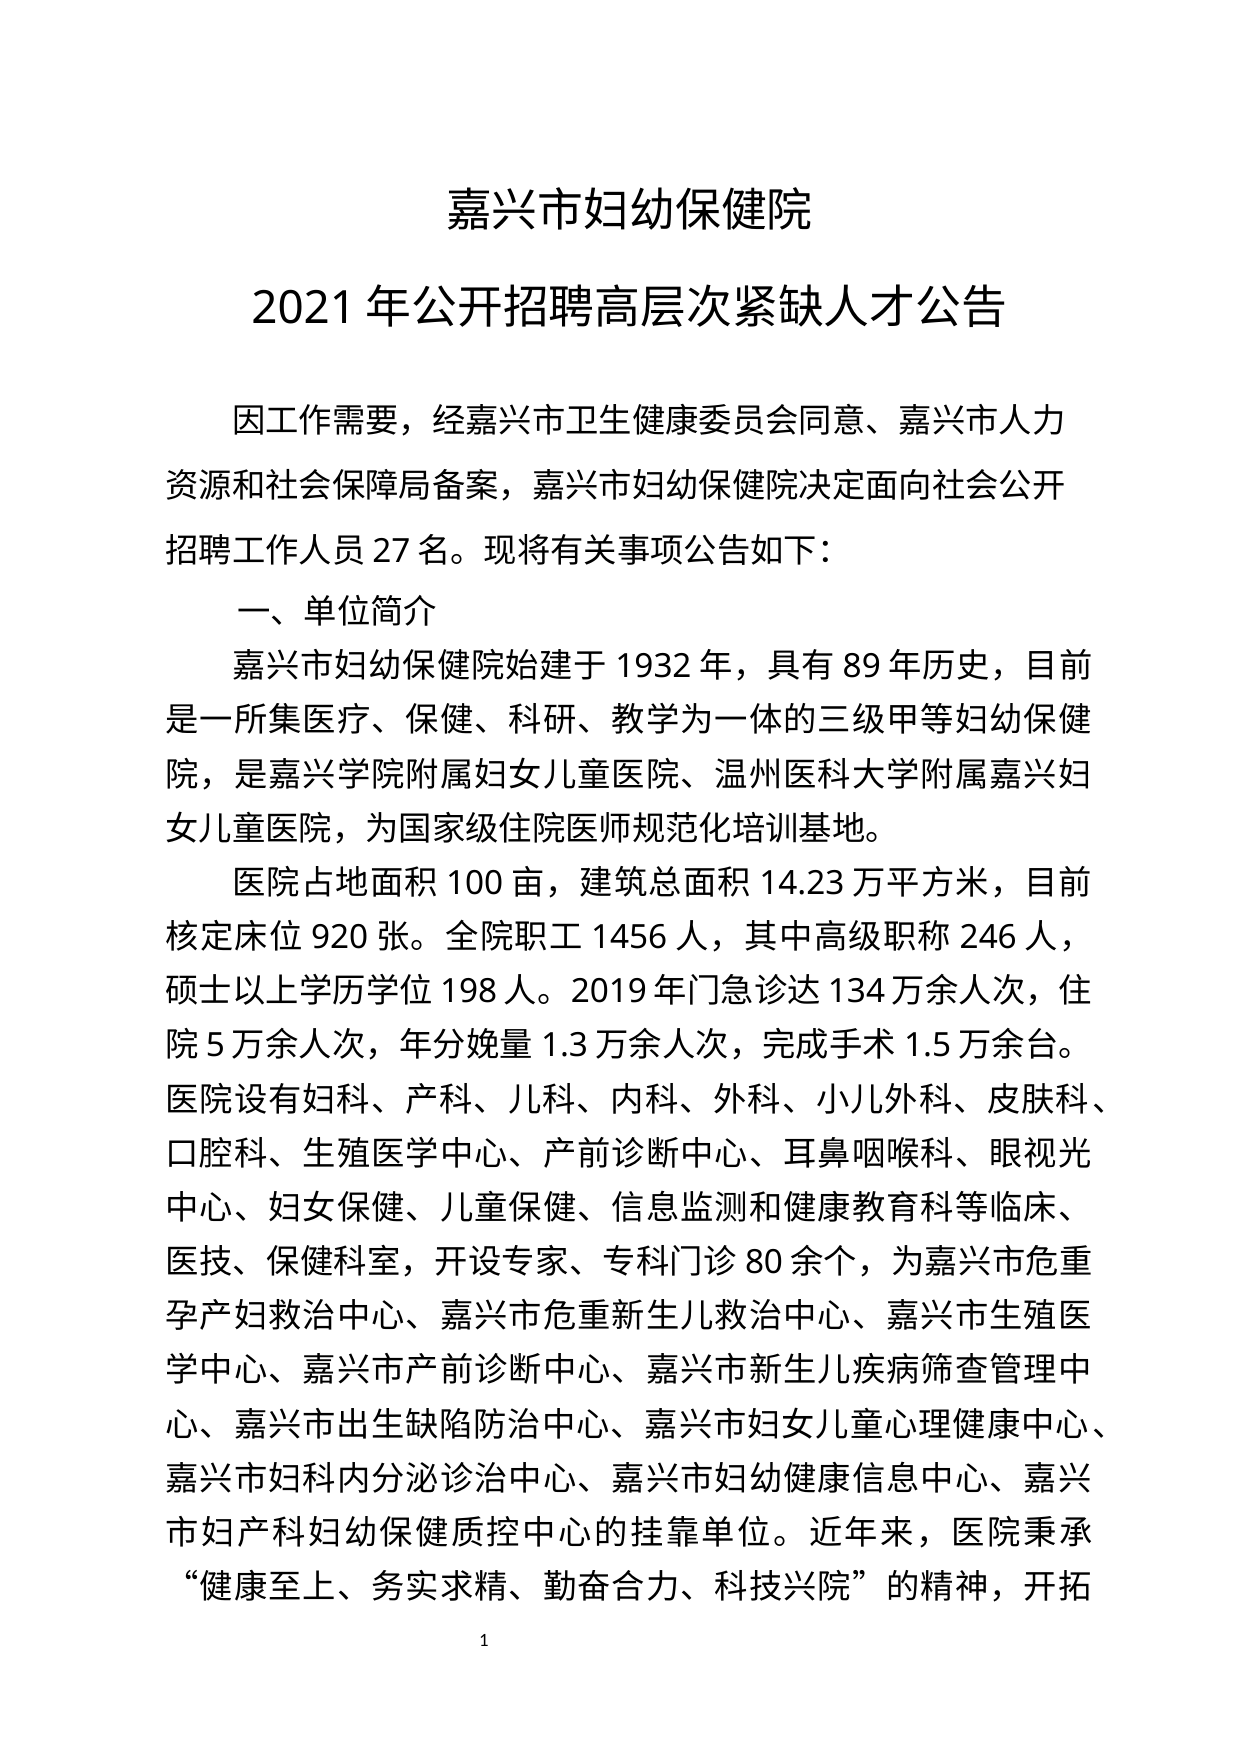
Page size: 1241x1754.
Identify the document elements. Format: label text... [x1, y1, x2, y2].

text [165, 851, 1093, 1609]
text 2021年公开招聘高层次紧缺人才公告 [165, 255, 1093, 353]
text 一、单位简介 [165, 580, 1093, 634]
text 因工作需要，经嘉兴市卫生健康委员会同意、嘉兴市人力资源和社会保障局备案，嘉兴市妇幼保健院决定面向社会公开招聘工作人员27名。现将有关事项公告如下： [165, 385, 1093, 580]
text 嘉兴市妇幼保健院 [165, 158, 1093, 255]
text 嘉兴市妇幼保健院始建于1932年，具有89年历史，目前是一所集医疗、保健、科研、教学为一体的三级甲等妇幼保健院，是嘉兴学院附属妇女儿童医院、温州医科大学附属嘉兴妇女儿童医院，为国家级住院医师规范化培训基地。 [165, 634, 1093, 851]
